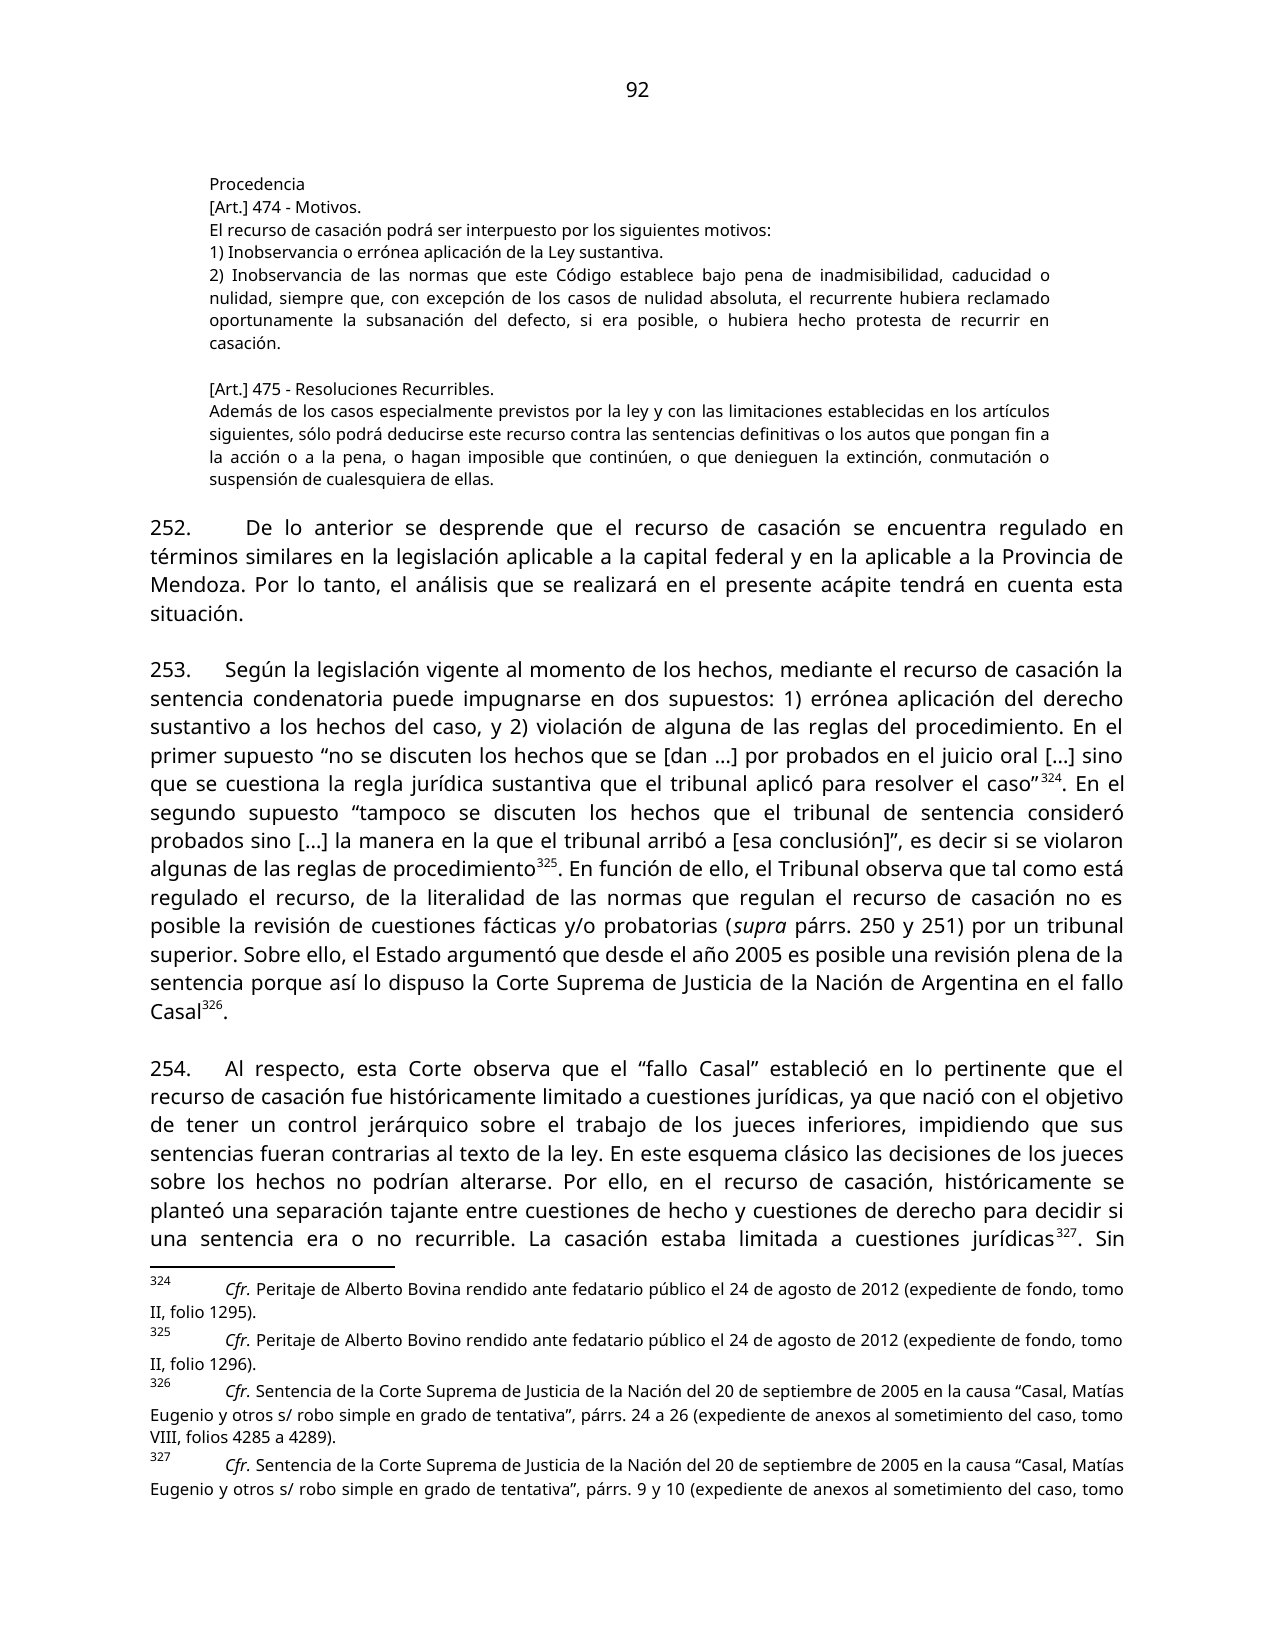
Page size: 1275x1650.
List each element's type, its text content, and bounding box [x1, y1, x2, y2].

text El recurso de casación podrá ser interpuesto por los siguientes motivos: [209, 218, 1051, 241]
text Procedencia [209, 173, 1051, 195]
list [150, 1054, 1125, 1253]
text Además de los casos especialmente previstos por la ley y con las limitaciones establecidas en los artículos siguientes, sólo podrá deducirse este recurso contra las sentencias definitivas o los autos que pongan fin a la acción o a la pena, o hagan imposible que continúen, o que denieguen la extinción, conmutación o suspensión de cualesquiera de ellas. [209, 400, 1051, 491]
list Según la legislación vigente al momento de los hechos, mediante el recurso de casación la sentencia condenatoria puede impugnarse en dos supuestos: 1) errónea aplicación del derecho sustantivo a los hechos del caso, y 2) violación de alguna de las reglas del procedimiento. En el primer supuesto “no se discuten los hechos que se [dan …] por probados en el juicio oral […] sino que se cuestiona la regla jurídica sustantiva que el tribunal aplicó para resolver el caso”. En el segundo supuesto “tampoco se discuten los hechos que el tribunal de sentencia consideró probados sino […] la manera en la que el tribunal arribó a [esa conclusión]”, es decir si se violaron algunas de las reglas de procedimiento. En función de ello, el Tribunal observa que tal como está regulado el recurso, de la literalidad de las normas que regulan el recurso de casación no es posible la revisión de cuestiones fácticas y/o probatorias (supra párrs. 250 y 251) por un tribunal superior. Sobre ello, el Estado argumentó que desde el año 2005 es posible una revisión plena de la sentencia porque así lo dispuso la Corte Suprema de Justicia de la Nación de Argentina en el fallo Casal. [150, 656, 1125, 1025]
text 1) Inobservancia o errónea aplicación de la Ley sustantiva. [209, 241, 1051, 263]
text 2) Inobservancia de las normas que este Código establece bajo pena de inadmisibilidad, caducidad o nulidad, siempre que, con excepción de los casos de nulidad absoluta, el recurrente hubiera reclamado oportunamente la subsanación del defecto, si era posible, o hubiera hecho protesta de recurrir en casación. [209, 263, 1051, 354]
text [Art.] 475 - Resoluciones Recurribles. [209, 377, 1051, 400]
list De lo anterior se desprende que el recurso de casación se encuentra regulado en términos similares en la legislación aplicable a la capital federal y en la aplicable a la Provincia de Mendoza. Por lo tanto, el análisis que se realizará en el presente acápite tendrá en cuenta esta situación. [150, 513, 1125, 627]
text [Art.] 474 - Motivos. [209, 195, 1051, 218]
